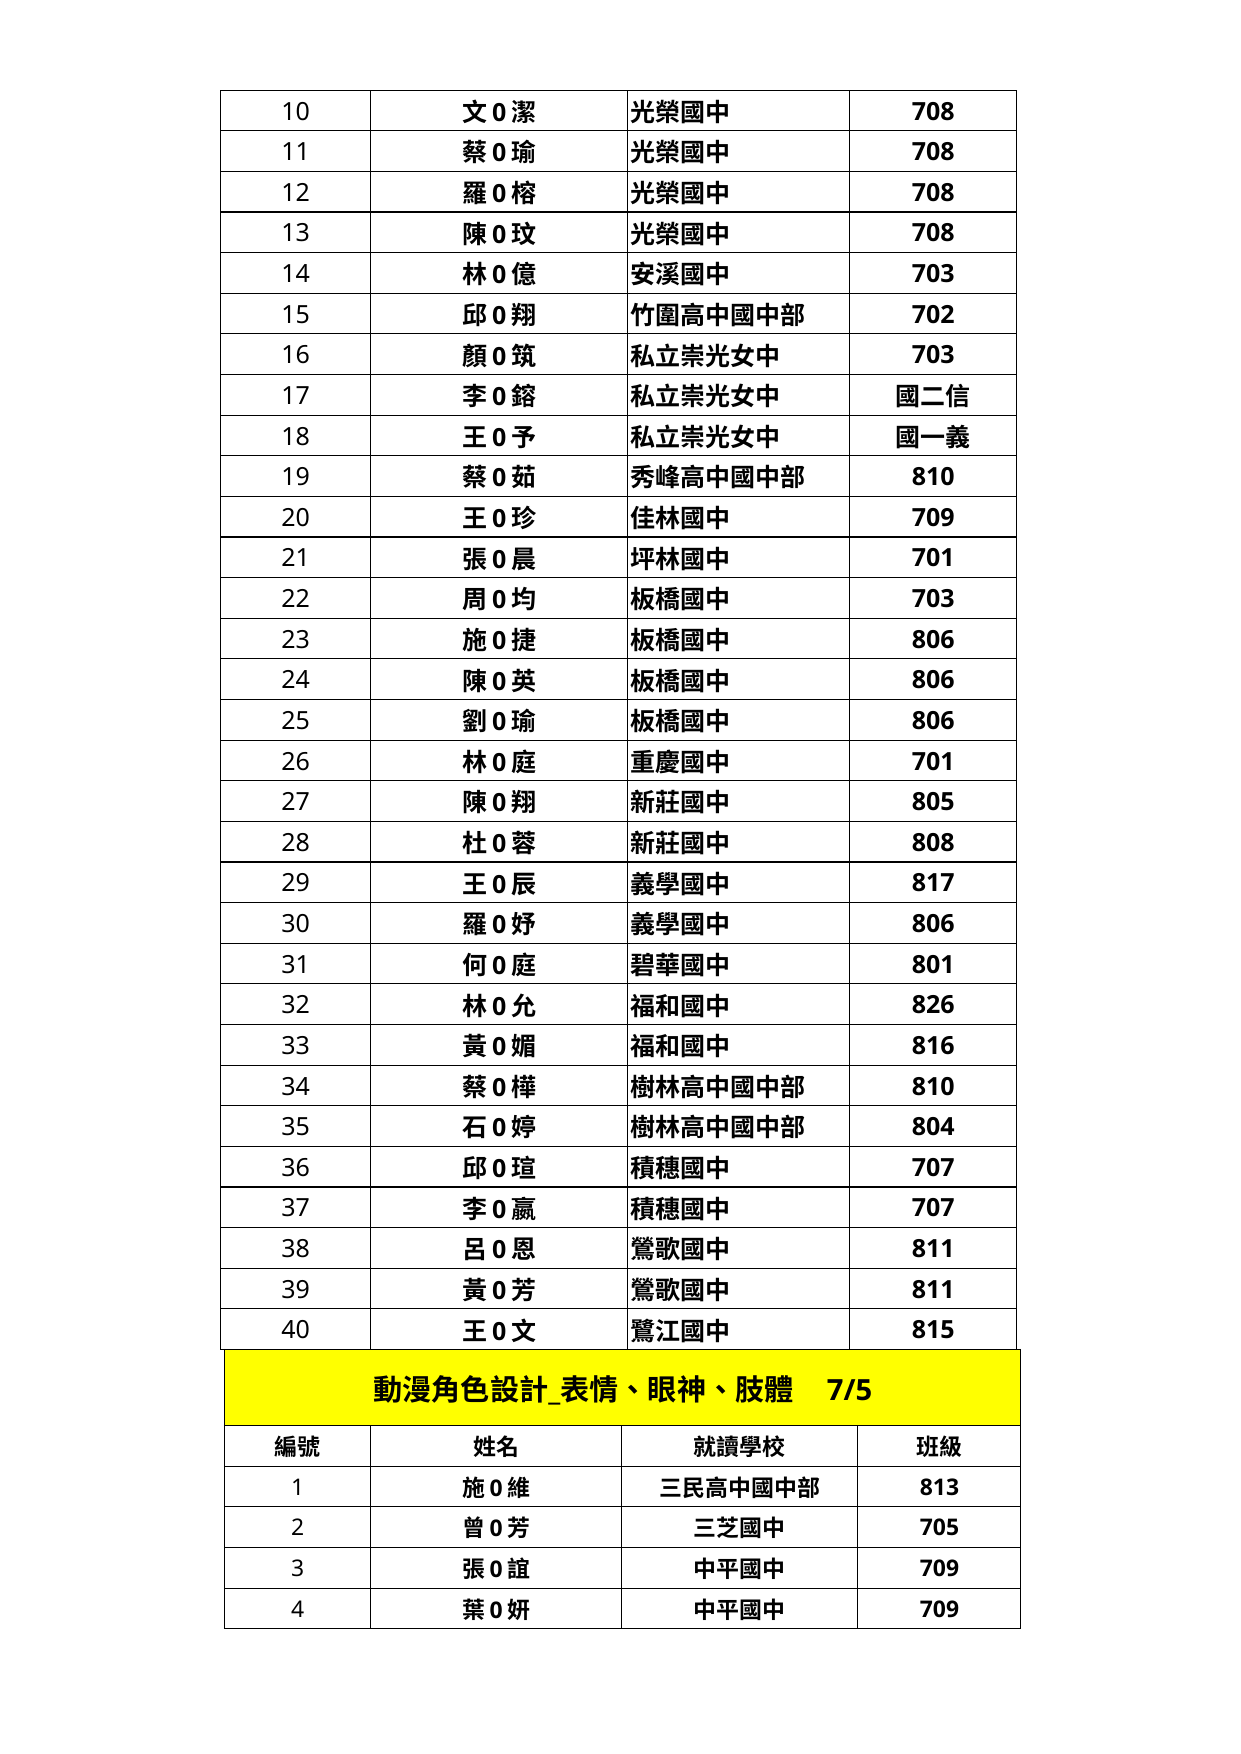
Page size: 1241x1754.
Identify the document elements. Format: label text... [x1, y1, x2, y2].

table_cell 黃0芳 [371, 1269, 627, 1308]
table_cell 709 [858, 1548, 1020, 1587]
table_cell 王0文 [371, 1309, 627, 1349]
table_cell 21 [221, 538, 370, 577]
table_cell 31 [221, 944, 370, 983]
table_cell 18 [221, 416, 370, 455]
table_cell 板橋國中 [628, 659, 849, 699]
table_cell 4 [225, 1589, 370, 1628]
table_cell 811 [850, 1228, 1016, 1268]
table_cell 顏0筑 [371, 334, 627, 374]
table_cell 806 [850, 619, 1016, 658]
table_cell 樹林高中國中部 [628, 1066, 849, 1105]
table_cell 708 [850, 172, 1016, 211]
table_cell 私立崇光女中 [628, 334, 849, 374]
table_cell 25 [221, 700, 370, 739]
table_cell 碧華國中 [628, 944, 849, 983]
table_cell 私立崇光女中 [628, 416, 849, 455]
table_cell 29 [221, 863, 370, 902]
table_cell 板橋國中 [628, 700, 849, 739]
table_cell 蔡0樺 [371, 1066, 627, 1105]
table_cell 27 [221, 781, 370, 821]
table_cell 806 [850, 700, 1016, 739]
table_cell 光榮國中 [628, 91, 849, 130]
table_cell 王0珍 [371, 497, 627, 536]
table_cell 24 [221, 659, 370, 699]
table_cell 中平國中 [622, 1548, 857, 1587]
table_cell 35 [221, 1106, 370, 1146]
table_cell 17 [221, 375, 370, 414]
table_cell 光榮國中 [628, 213, 849, 252]
table_cell 王0予 [371, 416, 627, 455]
table_cell 703 [850, 578, 1016, 618]
table_cell 周0均 [371, 578, 627, 618]
table_cell 10 [221, 91, 370, 130]
table_cell 32 [221, 984, 370, 1024]
table_cell 2 [225, 1507, 370, 1547]
table_cell 光榮國中 [628, 172, 849, 211]
table_cell 805 [850, 781, 1016, 821]
table_cell 709 [850, 497, 1016, 536]
table_cell 新莊國中 [628, 781, 849, 821]
table_cell 坪林國中 [628, 538, 849, 577]
table_cell 就讀學校 [622, 1426, 857, 1466]
table_cell 39 [221, 1269, 370, 1308]
table_cell 708 [850, 91, 1016, 130]
table_cell 林0億 [371, 253, 627, 293]
table_cell 38 [221, 1228, 370, 1268]
table_cell 安溪國中 [628, 253, 849, 293]
table_cell 804 [850, 1106, 1016, 1146]
table_cell 羅0妤 [371, 903, 627, 943]
table_cell 私立崇光女中 [628, 375, 849, 414]
table_cell 19 [221, 456, 370, 496]
table_cell 光榮國中 [628, 131, 849, 171]
table_cell 李0鎔 [371, 375, 627, 414]
table_cell 邱0瑄 [371, 1147, 627, 1186]
table_cell 羅0榕 [371, 172, 627, 211]
table_cell 施0維 [371, 1467, 621, 1506]
table_cell 呂0恩 [371, 1228, 627, 1268]
table_cell 816 [850, 1025, 1016, 1064]
table_cell 11 [221, 131, 370, 171]
table_cell 張0晨 [371, 538, 627, 577]
table_cell 703 [850, 334, 1016, 374]
table_cell 何0庭 [371, 944, 627, 983]
table_cell 707 [850, 1147, 1016, 1186]
table_cell 秀峰高中國中部 [628, 456, 849, 496]
table_cell 28 [221, 822, 370, 861]
table_cell 33 [221, 1025, 370, 1064]
table_cell 張0誼 [371, 1548, 621, 1587]
table_cell 鷺江國中 [628, 1309, 849, 1349]
table_cell 編號 [225, 1426, 370, 1466]
table_cell 新莊國中 [628, 822, 849, 861]
table_cell 竹圍高中國中部 [628, 294, 849, 333]
table_cell 14 [221, 253, 370, 293]
table_cell 國二信 [850, 375, 1016, 414]
table_cell 806 [850, 903, 1016, 943]
table_cell 1 [225, 1467, 370, 1506]
table_cell 三芝國中 [622, 1507, 857, 1547]
table_cell 708 [850, 213, 1016, 252]
table_cell 鶯歌國中 [628, 1269, 849, 1308]
table_cell 811 [850, 1269, 1016, 1308]
table_cell 葉0妍 [371, 1589, 621, 1628]
table_cell 義學國中 [628, 903, 849, 943]
table_cell 林0庭 [371, 741, 627, 780]
table_cell 826 [850, 984, 1016, 1024]
table_cell 劉0瑜 [371, 700, 627, 739]
table_cell 810 [850, 1066, 1016, 1105]
table_cell 701 [850, 538, 1016, 577]
table_cell 708 [850, 131, 1016, 171]
table_cell 701 [850, 741, 1016, 780]
table_cell 707 [850, 1188, 1016, 1227]
table_cell 姓名 [371, 1426, 621, 1466]
table_cell 801 [850, 944, 1016, 983]
table_cell 813 [858, 1467, 1020, 1506]
table_cell 義學國中 [628, 863, 849, 902]
table_cell 動漫角色設計_表情、眼神、肢體 7/5 [225, 1350, 1020, 1425]
table_cell 810 [850, 456, 1016, 496]
table_cell 樹林高中國中部 [628, 1106, 849, 1146]
table_cell 20 [221, 497, 370, 536]
table_cell 陳0英 [371, 659, 627, 699]
table_cell 邱0翔 [371, 294, 627, 333]
table_cell 班級 [858, 1426, 1020, 1466]
table_cell 36 [221, 1147, 370, 1186]
table_cell 15 [221, 294, 370, 333]
table_cell 施0捷 [371, 619, 627, 658]
table_cell 福和國中 [628, 1025, 849, 1064]
table_cell 林0允 [371, 984, 627, 1024]
table_cell 12 [221, 172, 370, 211]
table_cell 板橋國中 [628, 578, 849, 618]
table_cell 蔡0瑜 [371, 131, 627, 171]
table_cell 40 [221, 1309, 370, 1349]
table_cell 石0婷 [371, 1106, 627, 1146]
table_cell 陳0玟 [371, 213, 627, 252]
table_cell 杜0蓉 [371, 822, 627, 861]
table_cell 709 [858, 1589, 1020, 1628]
table_cell 黃0媚 [371, 1025, 627, 1064]
table_cell 23 [221, 619, 370, 658]
table_cell 福和國中 [628, 984, 849, 1024]
table_cell 37 [221, 1188, 370, 1227]
table_cell 王0辰 [371, 863, 627, 902]
table_cell 702 [850, 294, 1016, 333]
table_cell 30 [221, 903, 370, 943]
table_cell 705 [858, 1507, 1020, 1547]
table_cell 積穗國中 [628, 1188, 849, 1227]
table_cell 陳0翔 [371, 781, 627, 821]
table_cell 808 [850, 822, 1016, 861]
table_cell 中平國中 [622, 1589, 857, 1628]
table_cell 817 [850, 863, 1016, 902]
table_cell 815 [850, 1309, 1016, 1349]
table_cell 22 [221, 578, 370, 618]
table_cell 703 [850, 253, 1016, 293]
table_cell 佳林國中 [628, 497, 849, 536]
table_cell 板橋國中 [628, 619, 849, 658]
table_cell 重慶國中 [628, 741, 849, 780]
table_cell 13 [221, 213, 370, 252]
table_cell 鶯歌國中 [628, 1228, 849, 1268]
table_cell 16 [221, 334, 370, 374]
table_cell 國一義 [850, 416, 1016, 455]
table_cell 曾0芳 [371, 1507, 621, 1547]
table_cell 李0嬴 [371, 1188, 627, 1227]
table_cell 三民高中國中部 [622, 1467, 857, 1506]
table_cell 蔡0茹 [371, 456, 627, 496]
table_cell 34 [221, 1066, 370, 1105]
table_cell 806 [850, 659, 1016, 699]
table_cell 積穗國中 [628, 1147, 849, 1186]
table_cell 26 [221, 741, 370, 780]
table_cell 3 [225, 1548, 370, 1587]
table_cell 文0潔 [371, 91, 627, 130]
